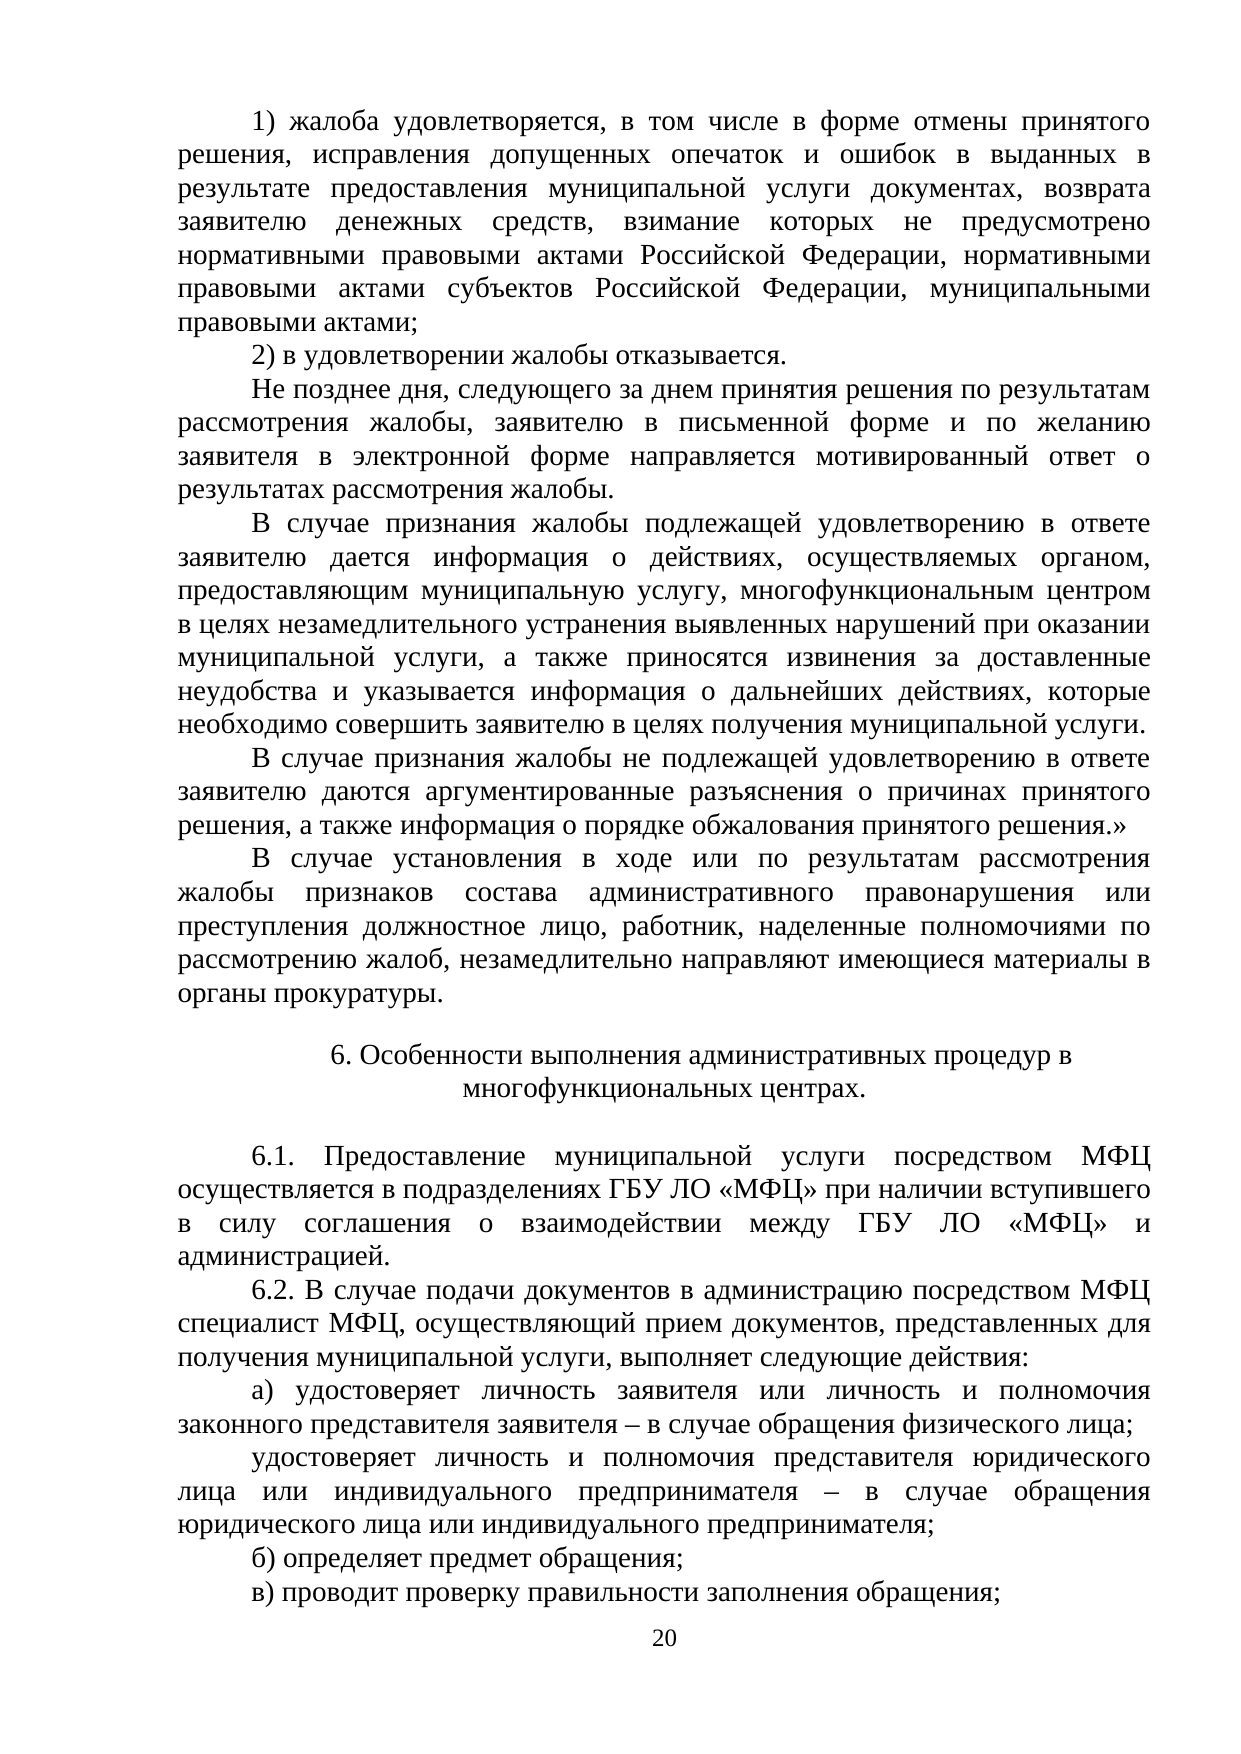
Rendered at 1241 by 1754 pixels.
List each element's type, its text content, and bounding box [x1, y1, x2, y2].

text удостоверяет личность и полномочия представителя юридического лица или индивидуального предпринимателя – в случае обращения юридического лица или индивидуального предпринимателя; [177, 1439, 1152, 1540]
text 6. Особенности выполнения административных процедур в многофункциональных центрах. [177, 1037, 1152, 1104]
text а) удостоверяет личность заявителя или личность и полномочия законного представителя заявителя – в случае обращения физического лица; [177, 1372, 1152, 1439]
text В случае признания жалобы подлежащей удовлетворению в ответе заявителю дается информация о действиях, осуществляемых органом, предоставляющим муниципальную услугу, многофункциональным центром в целях незамедлительного устранения выявленных нарушений при оказании муниципальной услуги, а также приносятся извинения за доставленные неудобства и указывается информация о дальнейших действиях, которые необходимо совершить заявителю в целях получения муниципальной услуги. [177, 505, 1152, 740]
text В случае установления в ходе или по результатам рассмотрения жалобы признаков состава административного правонарушения или преступления должностное лицо, работник, наделенные полномочиями по рассмотрению жалоб, незамедлительно направляют имеющиеся материалы в органы прокуратуры. [177, 841, 1152, 1008]
text б) определяет предмет обращения; [177, 1540, 1152, 1574]
text В случае признания жалобы не подлежащей удовлетворению в ответе заявителю даются аргументированные разъяснения о причинах принятого решения, а также информация о порядке обжалования принятого решения.» [177, 740, 1152, 841]
text 6.2. В случае подачи документов в администрацию посредством МФЦ специалист МФЦ, осуществляющий прием документов, представленных для получения муниципальной услуги, выполняет следующие действия: [177, 1272, 1152, 1372]
text 1) жалоба удовлетворяется, в том числе в форме отмены принятого решения, исправления допущенных опечаток и ошибок в выданных в результате предоставления муниципальной услуги документах, возврата заявителю денежных средств, взимание которых не предусмотрено нормативными правовыми актами Российской Федерации, нормативными правовыми актами субъектов Российской Федерации, муниципальными правовыми актами; [177, 103, 1152, 337]
text Не позднее дня, следующего за днем принятия решения по результатам рассмотрения жалобы, заявителю в письменной форме и по желанию заявителя в электронной форме направляется мотивированный ответ о результатах рассмотрения жалобы. [177, 371, 1152, 505]
text 2) в удовлетворении жалобы отказывается. [177, 337, 1152, 371]
text в) проводит проверку правильности заполнения обращения; [177, 1574, 1152, 1607]
text 6.1. Предоставление муниципальной услуги посредством МФЦ осуществляется в подразделениях ГБУ ЛО «МФЦ» при наличии вступившего в силу соглашения о взаимодействии между ГБУ ЛО «МФЦ» и администрацией. [177, 1138, 1152, 1272]
